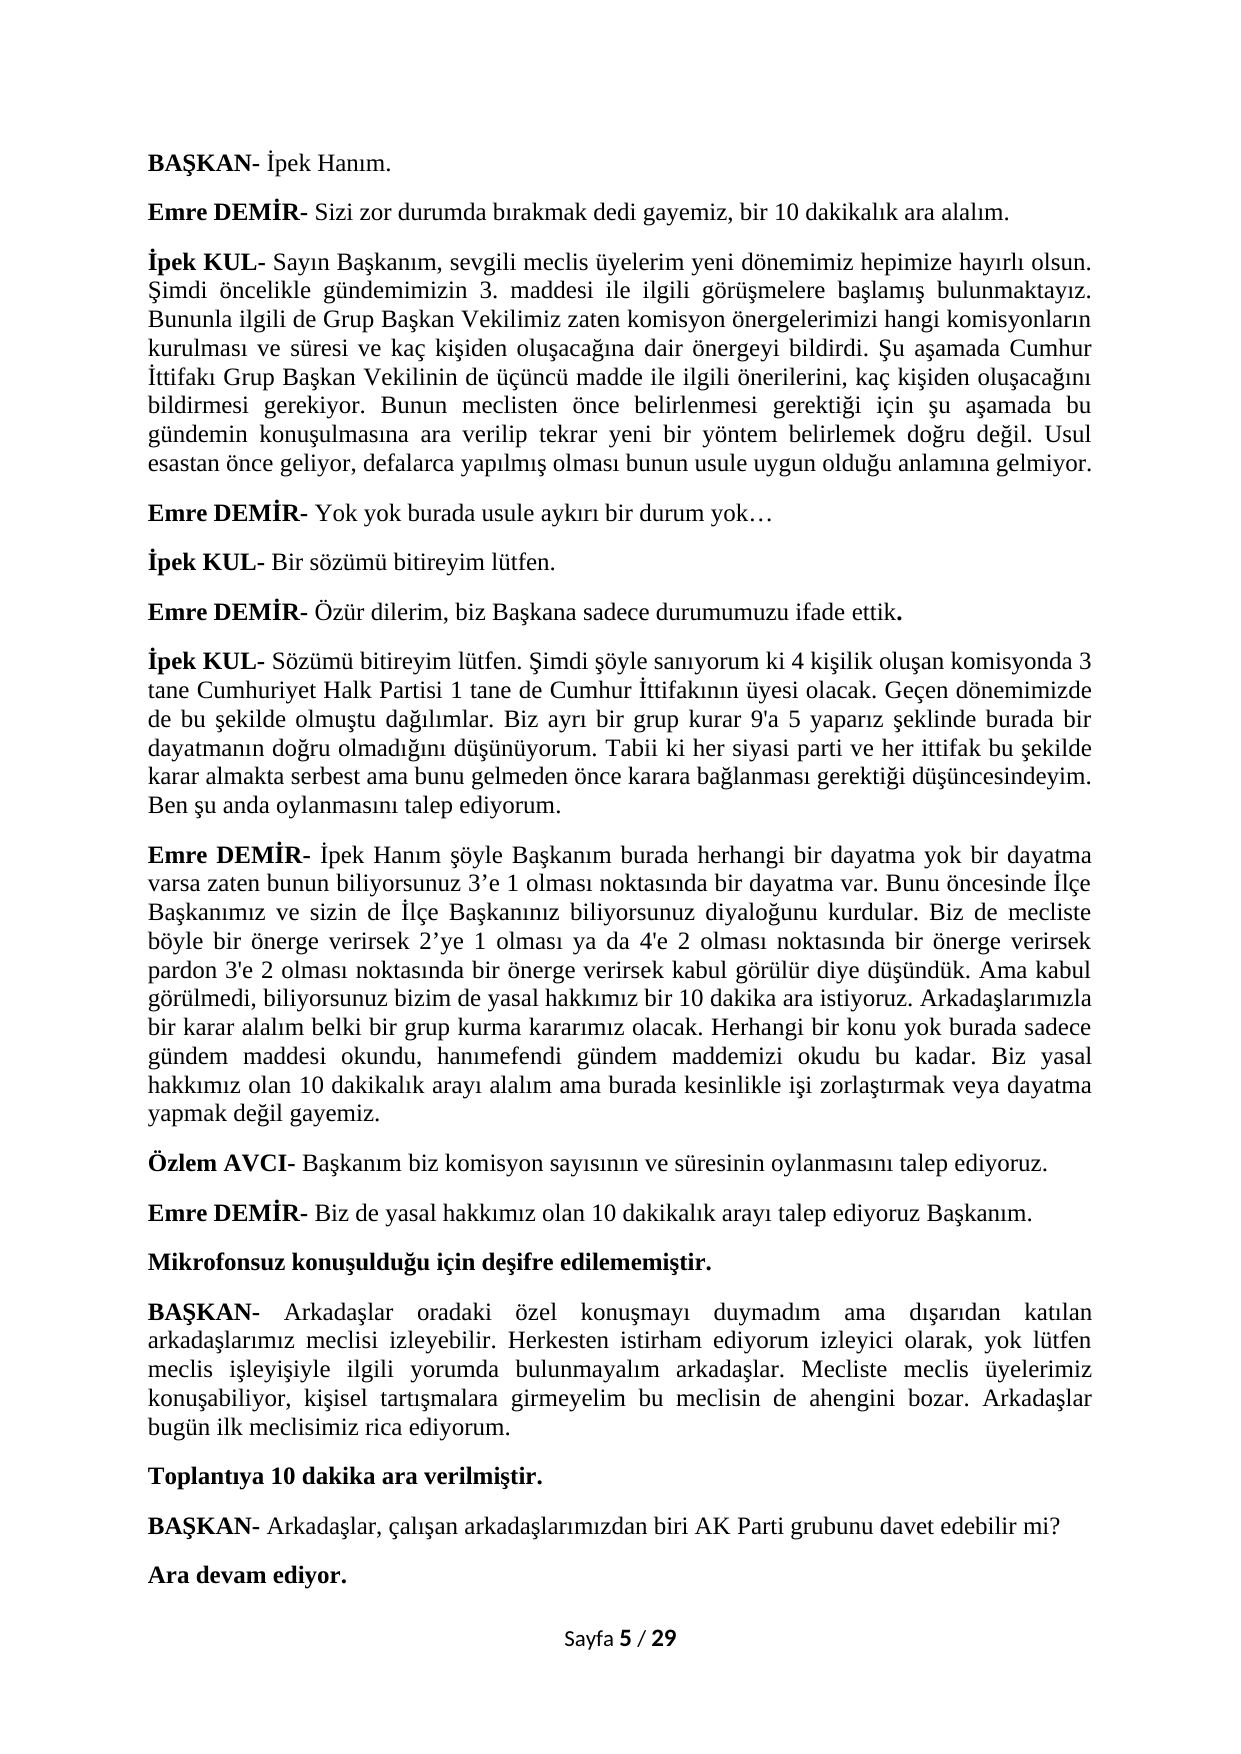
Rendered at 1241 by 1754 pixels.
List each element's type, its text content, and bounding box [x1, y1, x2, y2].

text Mikrofonsuz konuşulduğu için deşifre edilememiştir. [148, 1247, 1093, 1276]
text Toplantıya 10 dakika ara verilmiştir. [148, 1461, 1093, 1490]
text İpek KUL- Sözümü bitireyim lütfen. Şimdi şöyle sanıyorum ki 4 kişilik oluşan komisyonda 3 tane Cumhuriyet Halk Partisi 1 tane de Cumhur İttifakının üyesi olacak. Geçen dönemimizde de bu şekilde olmuştu dağılımlar. Biz ayrı bir grup kurar 9'a 5 yaparız şeklinde burada bir dayatmanın doğru olmadığını düşünüyorum. Tabii ki her siyasi parti ve her ittifak bu şekilde karar almakta serbest ama bunu gelmeden önce karara bağlanması gerektiği düşüncesindeyim. Ben şu anda oylanmasını talep ediyorum. [148, 646, 1093, 819]
text Emre DEMİR- Yok yok burada usule aykırı bir durum yok… [148, 498, 1093, 526]
text Özlem AVCI- Başkanım biz komisyon sayısının ve süresinin oylanmasını talep ediyoruz. [148, 1148, 1093, 1177]
text İpek KUL- Bir sözümü bitireyim lütfen. [148, 547, 1093, 576]
text Emre DEMİR- Sizi zor durumda bırakmak dedi gayemiz, bir 10 dakikalık ara alalım. [148, 197, 1093, 226]
text BAŞKAN- Arkadaşlar oradaki özel konuşmayı duymadım ama dışarıdan katılan arkadaşlarımız meclisi izleyebilir. Herkesten istirham ediyorum izleyici olarak, yok lütfen meclis işleyişiyle ilgili yorumda bulunmayalım arkadaşlar. Mecliste meclis üyelerimiz konuşabiliyor, kişisel tartışmalara girmeyelim bu meclisin de ahengini bozar. Arkadaşlar bugün ilk meclisimiz rica ediyorum. [148, 1297, 1093, 1441]
text Emre DEMİR- Biz de yasal hakkımız olan 10 dakikalık arayı talep ediyoruz Başkanım. [148, 1198, 1093, 1226]
text Ara devam ediyor. [148, 1561, 1093, 1589]
text BAŞKAN- Arkadaşlar, çalışan arkadaşlarımızdan biri AK Parti grubunu davet edebilir mi? [148, 1511, 1093, 1540]
text Emre DEMİR- Özür dilerim, biz Başkana sadece durumumuzu ifade ettik. [148, 597, 1093, 626]
text İpek KUL- Sayın Başkanım, sevgili meclis üyelerim yeni dönemimiz hepimize hayırlı olsun. Şimdi öncelikle gündemimizin 3. maddesi ile ilgili görüşmelere başlamış bulunmaktayız. Bununla ilgili de Grup Başkan Vekilimiz zaten komisyon önergelerimizi hangi komisyonların kurulması ve süresi ve kaç kişiden oluşacağına dair önergeyi bildirdi. Şu aşamada Cumhur İttifakı Grup Başkan Vekilinin de üçüncü madde ile ilgili önerilerini, kaç kişiden oluşacağını bildirmesi gerekiyor. Bunun meclisten önce belirlenmesi gerektiği için şu aşamada bu gündemin konuşulmasına ara verilip tekrar yeni bir yöntem belirlemek doğru değil. Usul esastan önce geliyor, defalarca yapılmış olması bunun usule uygun olduğu anlamına gelmiyor. [148, 247, 1093, 477]
text Emre DEMİR- İpek Hanım şöyle Başkanım burada herhangi bir dayatma yok bir dayatma varsa zaten bunun biliyorsunuz 3’e 1 olması noktasında bir dayatma var. Bunu öncesinde İlçe Başkanımız ve sizin de İlçe Başkanınız biliyorsunuz diyaloğunu kurdular. Biz de mecliste böyle bir önerge verirsek 2’ye 1 olması ya da 4'e 2 olması noktasında bir önerge verirsek pardon 3'e 2 olması noktasında bir önerge verirsek kabul görülür diye düşündük. Ama kabul görülmedi, biliyorsunuz bizim de yasal hakkımız bir 10 dakika ara istiyoruz. Arkadaşlarımızla bir karar alalım belki bir grup kurma kararımız olacak. Herhangi bir konu yok burada sadece gündem maddesi okundu, hanımefendi gündem maddemizi okudu bu kadar. Biz yasal hakkımız olan 10 dakikalık arayı alalım ama burada kesinlikle işi zorlaştırmak veya dayatma yapmak değil gayemiz. [148, 840, 1093, 1127]
text BAŞKAN- İpek Hanım. [148, 148, 1093, 176]
